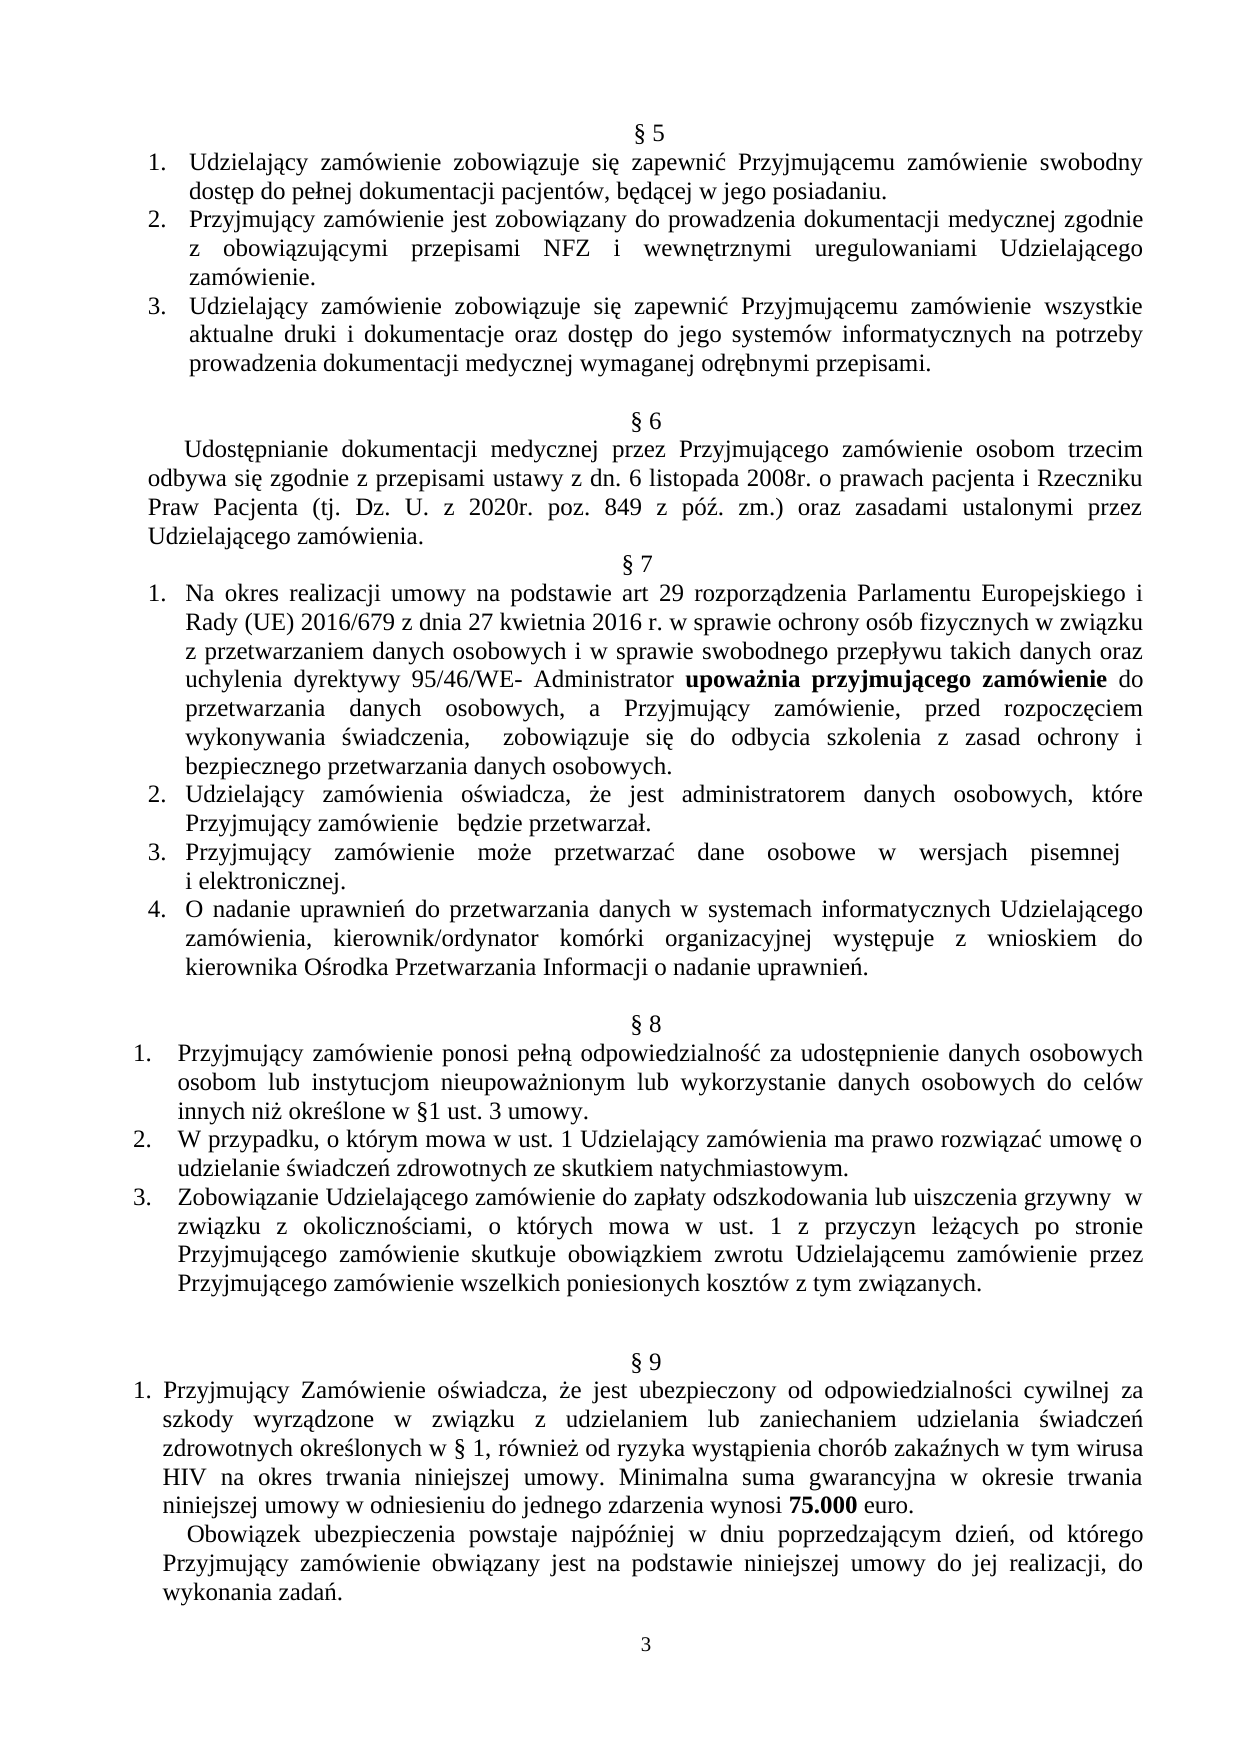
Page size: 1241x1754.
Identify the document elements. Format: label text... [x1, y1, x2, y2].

text § 5 [148, 118, 1144, 147]
list § 8 [148, 1009, 1144, 1038]
list Udzielający zamówienia oświadcza, że jest administratorem danych osobowych, które Przyjmujący zamówienie będzie przetwarzał. [148, 779, 1144, 837]
list Na okres realizacji umowy na podstawie art 29 rozporządzenia Parlamentu Europejskiego i Rady (UE) 2016/679 z dnia 27 kwietnia 2016 r. w sprawie ochrony osób fizycznych w związku z przetwarzaniem danych osobowych i w sprawie swobodnego przepływu takich danych oraz uchylenia dyrektywy 95/46/WE- Administrator upoważnia przyjmującego zamówienie do przetwarzania danych osobowych, a Przyjmujący zamówienie, przed rozpoczęciem wykonywania świadczenia, zobowiązuje się do odbycia szkolenia z zasad ochrony i bezpiecznego przetwarzania danych osobowych. [148, 578, 1144, 779]
text § 7 [118, 549, 1144, 578]
list Przyjmujący zamówienie może przetwarzać dane osobowe w wersjach pisemnej i elektronicznej. [148, 837, 1144, 894]
list Zobowiązanie Udzielającego zamówienie do zapłaty odszkodowania lub uiszczenia grzywny w związku z okolicznościami, o których mowa w ust. 1 z przyczyn leżących po stronie Przyjmującego zamówienie skutkuje obowiązkiem zwrotu Udzielającemu zamówienie przez Przyjmującego zamówienie wszelkich poniesionych kosztów z tym związanych. [133, 1182, 1144, 1297]
text § 9 [148, 1347, 1144, 1375]
text 1. Przyjmujący Zamówienie oświadcza, że jest ubezpieczony od odpowiedzialności cywilnej za szkody wyrządzone w związku z udzielaniem lub zaniechaniem udzielania świadczeń zdrowotnych określonych w § 1, również od ryzyka wystąpienia chorób zakaźnych w tym wirusa HIV na okres trwania niniejszej umowy. Minimalna suma gwarancyjna w okresie trwania niniejszej umowy w odniesieniu do jednego zdarzenia wynosi 75.000 euro. [133, 1375, 1144, 1519]
list Przyjmujący zamówienie jest zobowiązany do prowadzenia dokumentacji medycznej zgodnie z obowiązującymi przepisami NFZ i wewnętrznymi uregulowaniami Udzielającego zamówienie. [148, 204, 1144, 291]
list O nadanie uprawnień do przetwarzania danych w systemach informatycznych Udzielającego zamówienia, kierownik/ordynator komórki organizacyjnej występuje z wnioskiem do kierownika Ośrodka Przetwarzania Informacji o nadanie uprawnień. [148, 894, 1144, 981]
list Udzielający zamówienie zobowiązuje się zapewnić Przyjmującemu zamówienie wszystkie aktualne druki i dokumentacje oraz dostęp do jego systemów informatycznych na potrzeby prowadzenia dokumentacji medycznej wymaganej odrębnymi przepisami. [148, 291, 1144, 377]
text Obowiązek ubezpieczenia powstaje najpóźniej w dniu poprzedzającym dzień, od którego Przyjmujący zamówienie obwiązany jest na podstawie niniejszej umowy do jej realizacji, do wykonania zadań. [133, 1519, 1144, 1605]
text Udostępnianie dokumentacji medycznej przez Przyjmującego zamówienie osobom trzecim odbywa się zgodnie z przepisami ustawy z dn. 6 listopada 2008r. o prawach pacjenta i Rzeczniku Praw Pacjenta (tj. Dz. U. z 2020r. poz. 849 z póź. zm.) oraz zasadami ustalonymi przez Udzielającego zamówienia. [118, 434, 1144, 549]
list Udzielający zamówienie zobowiązuje się zapewnić Przyjmującemu zamówienie swobodny dostęp do pełnej dokumentacji pacjentów, będącej w jego posiadaniu. [148, 147, 1144, 204]
list W przypadku, o którym mowa w ust. 1 Udzielający zamówienia ma prawo rozwiązać umowę o udzielanie świadczeń zdrowotnych ze skutkiem natychmiastowym. [133, 1124, 1144, 1182]
text § 6 [148, 406, 1144, 434]
list Przyjmujący zamówienie ponosi pełną odpowiedzialność za udostępnienie danych osobowych osobom lub instytucjom nieupoważnionym lub wykorzystanie danych osobowych do celów innych niż określone w §1 ust. 3 umowy. [133, 1038, 1144, 1124]
